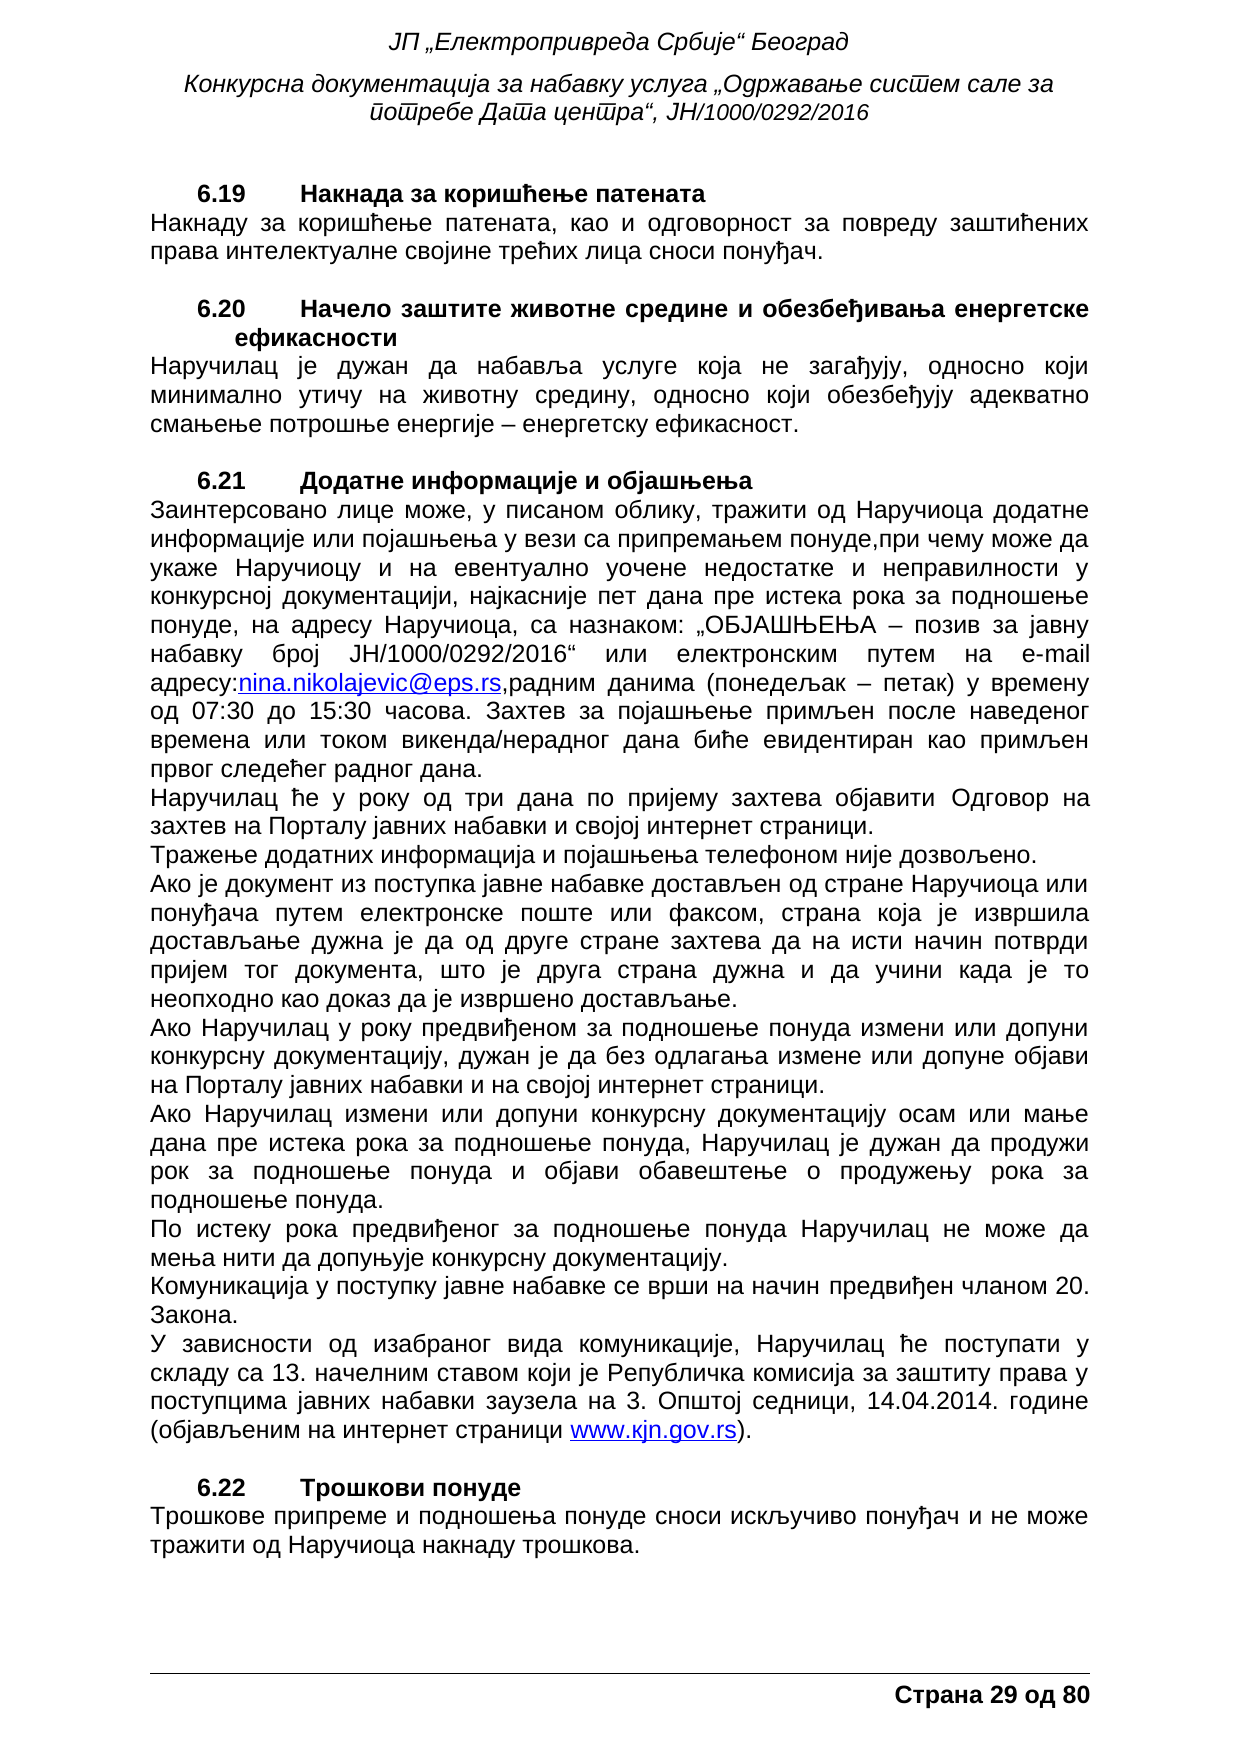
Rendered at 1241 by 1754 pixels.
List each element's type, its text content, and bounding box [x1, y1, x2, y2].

list Додатне информације и објашњења [197, 466, 1090, 495]
text По истеку рока предвиђеног за подношење понуда Наручилац не може да мења нити да допуњује конкурсну документацију. [150, 1214, 1090, 1271]
list Трошкови понуде [197, 1472, 1090, 1501]
text Ако Наручилац у року предвиђеном за подношење понуда измени или допуни конкурсну документацију, дужан је да без одлагања измене или допуне објави на Порталу јавних набавки и на својој интернет страници. [150, 1012, 1090, 1099]
text Наручилац ће у року од три дана по пријему захтева објавити Одговор на захтев на Порталу јавних набавки и својој интернет страници. [150, 782, 1090, 840]
text Наручилац је дужан да набавља услуге која не загађују, односно који минимално утичу на животну средину, односно који обезбеђују адекватно смањење потрошње енергије – енергетску ефикасност. [150, 351, 1090, 437]
text Накнаду за коришћење патената, као и одговорност за повреду заштићених права интелектуалне својине трећих лица сноси понуђач. [150, 207, 1090, 265]
text Комуникација у поступку јавне набавке се врши на начин предвиђен чланом 20. Закона. [150, 1271, 1090, 1329]
text Трошкове припреме и подношења понуде сноси искључиво понуђач и не може тражити од Наручиоца накнаду трошкова. [150, 1501, 1090, 1559]
text У зависности од изабраног вида комуникације, Наручилац ће поступати у складу са 13. начелним ставом који је Републичка комисија за заштиту права у поступцима јавних набавки заузела на 3. Општој седници, 14.04.2014. године (објављеним на интернет страници www.кjn.gov.rs). [150, 1329, 1090, 1444]
text Ако Наручилац измени или допуни конкурсну документацију осам или мање дана пре истека рока за подношење понуда, Наручилац је дужан да продужи рок за подношење понуда и објави обавештење о продужењу рока за подношење понуда. [150, 1099, 1090, 1214]
list Начело заштите животне средине и обезбеђивања енергетске ефикасности [197, 294, 1090, 351]
text Ако је документ из поступка јавне набавке достављен од стране Наручиоца или понуђача путем електронске поште или факсом, страна која је извршила достављање дужна је да од друге стране захтева да на исти начин потврди пријем тог документа, што је друга страна дужна и да учини када је то неопходно као доказ да је извршено достављање. [150, 869, 1090, 1012]
list Накнада за коришћење патената [197, 179, 1090, 207]
text Тражење додатних информација и појашњења телефоном није дозвољено. [150, 840, 1090, 869]
text Заинтерсовано лице може, у писаном облику, тражити од Наручиоца додатне информације или појашњења у вези са припремањем понуде,при чему може да укаже Наручиоцу и на евентуално уочене недостатке и неправилности у конкурсној документацији, најкасније пет дана пре истека рока за подношење понуде, на адресу Наручиоца, са назнаком: „ОБЈАШЊЕЊА – позив за јавну набавку број ЈН/1000/0292/2016“ или електронским путем на е-mail адресу:nina.nikolajevic@eps.rs,радним данима (понедељак – петак) у времену од 07:30 до 15:30 часова. Захтев за појашњење примљен после наведеног времена или током викенда/нерадног дана биће евидентиран као примљен првог следећег радног дана. [150, 495, 1090, 782]
